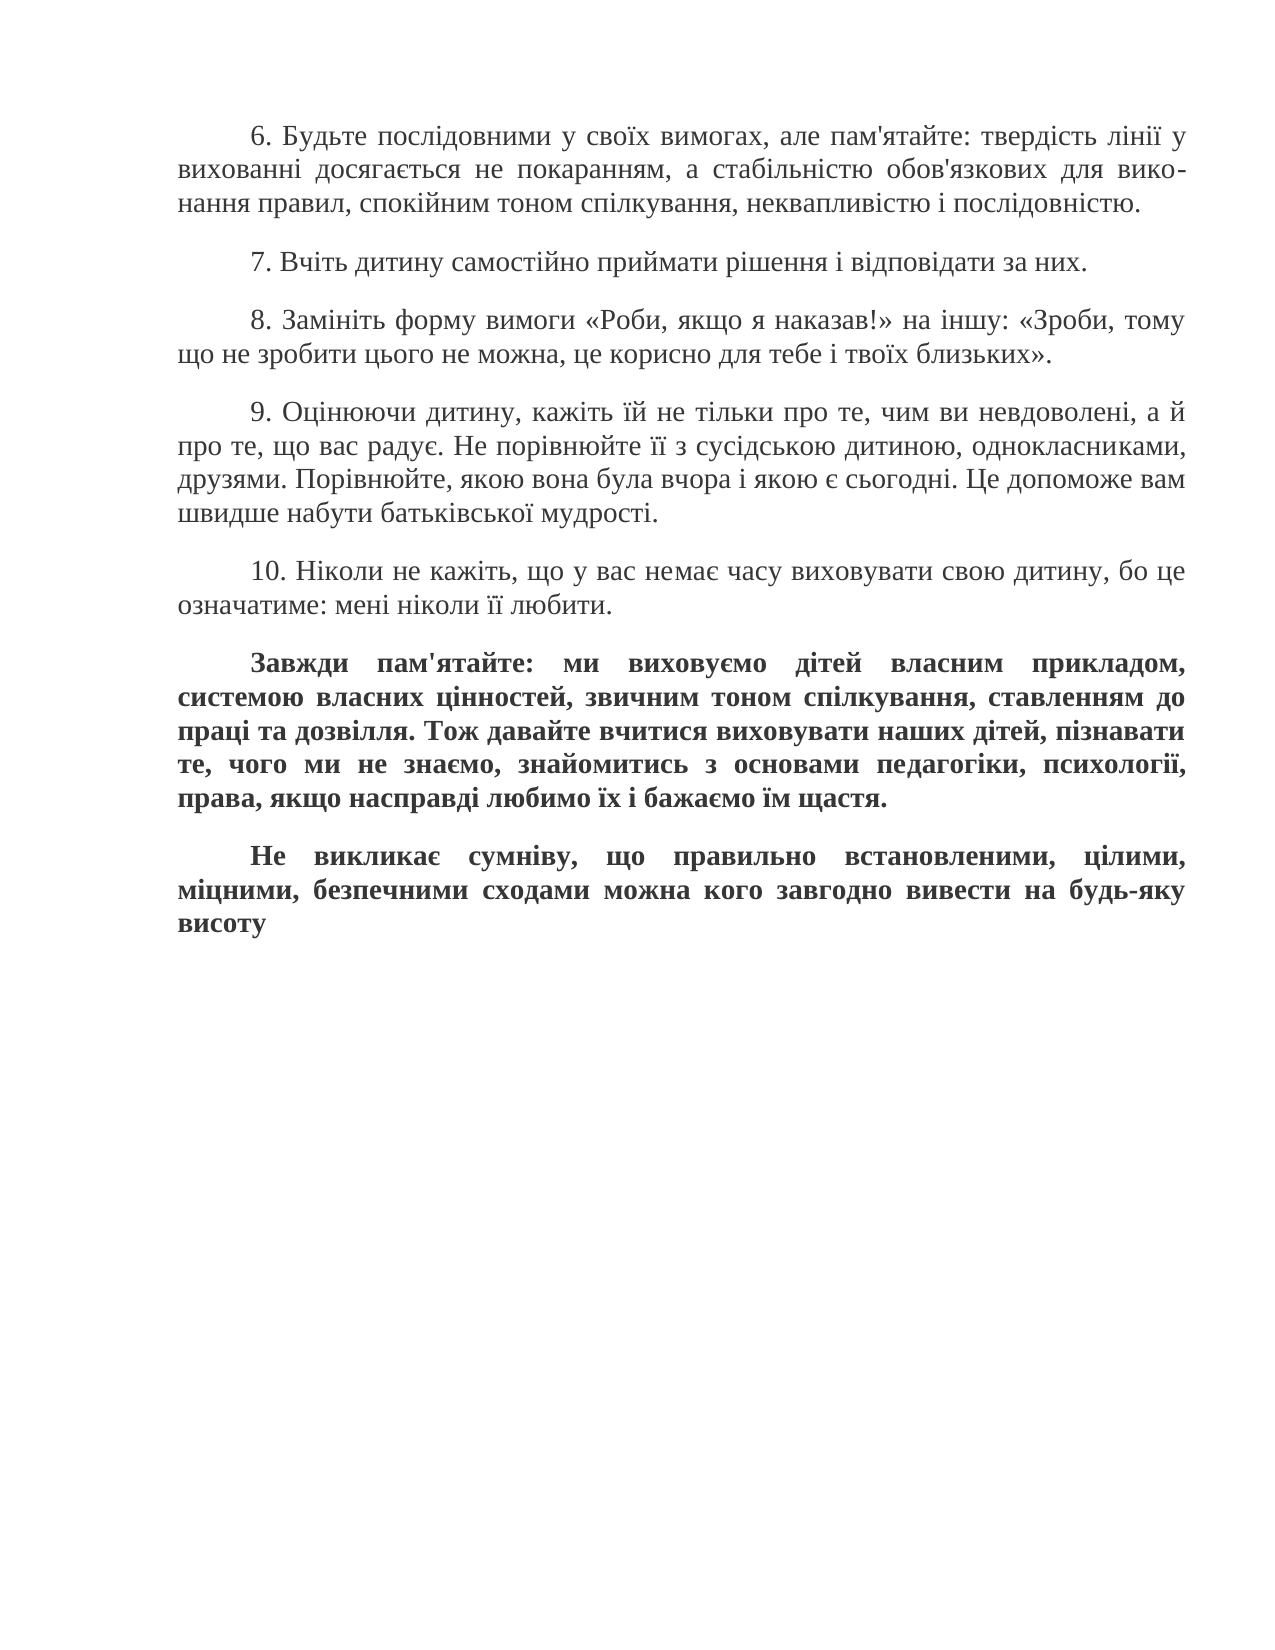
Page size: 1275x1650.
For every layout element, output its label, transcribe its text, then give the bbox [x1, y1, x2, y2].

text 7. Вчіть дитину самостійно приймати рішення і відповідати за них. [177, 244, 1186, 277]
text 10. Ніколи не кажіть, що у вас немає часу виховувати свою дитину, бо це означатиме: мені ніколи її любити. [177, 553, 1186, 621]
text 8. Замініть форму вимоги «Роби, якщо я наказав!» на іншу: «Зроби, тому що не зробити цього не можна, це корисно для тебе і твоїх близьких». [177, 302, 1186, 369]
text Завжди пам'ятайте: ми виховуємо дітей власним прикладом, системою власних цінностей, звичним тоном спілкування, ставленням до праці та дозвілля. Тож давайте вчитися виховувати наших дітей, пізнавати те, чого ми не знаємо, знайомитись з основами педагогіки, психології, права, якщо насправді любимо їх і бажаємо їм щастя. [177, 646, 1186, 813]
text 9. Оцінюючи дитину, кажіть їй не тільки про те, чим ви невдоволені, а й про те, що вас радує. Не порівнюйте її з сусідською дитиною, однокласниками, друзями. Порівнюйте, якою вона була вчора і якою є сьогодні. Це допоможе вам швидше набути батьківської мудрості. [177, 394, 1186, 528]
text Не викликає сумніву, що правильно встановленими, цілими, міцними, безпечними сходами можна кого завгодно вивести на будь-яку висоту [177, 838, 1186, 939]
text 6. Будьте послідовними у своїх вимогах, але пам'ятайте: твердість лінії у вихованні досягається не покаранням, а стабільністю обов'язкових для виконання правил, спокійним тоном спілкування, неквапливістю і послідовністю. [177, 118, 1186, 219]
